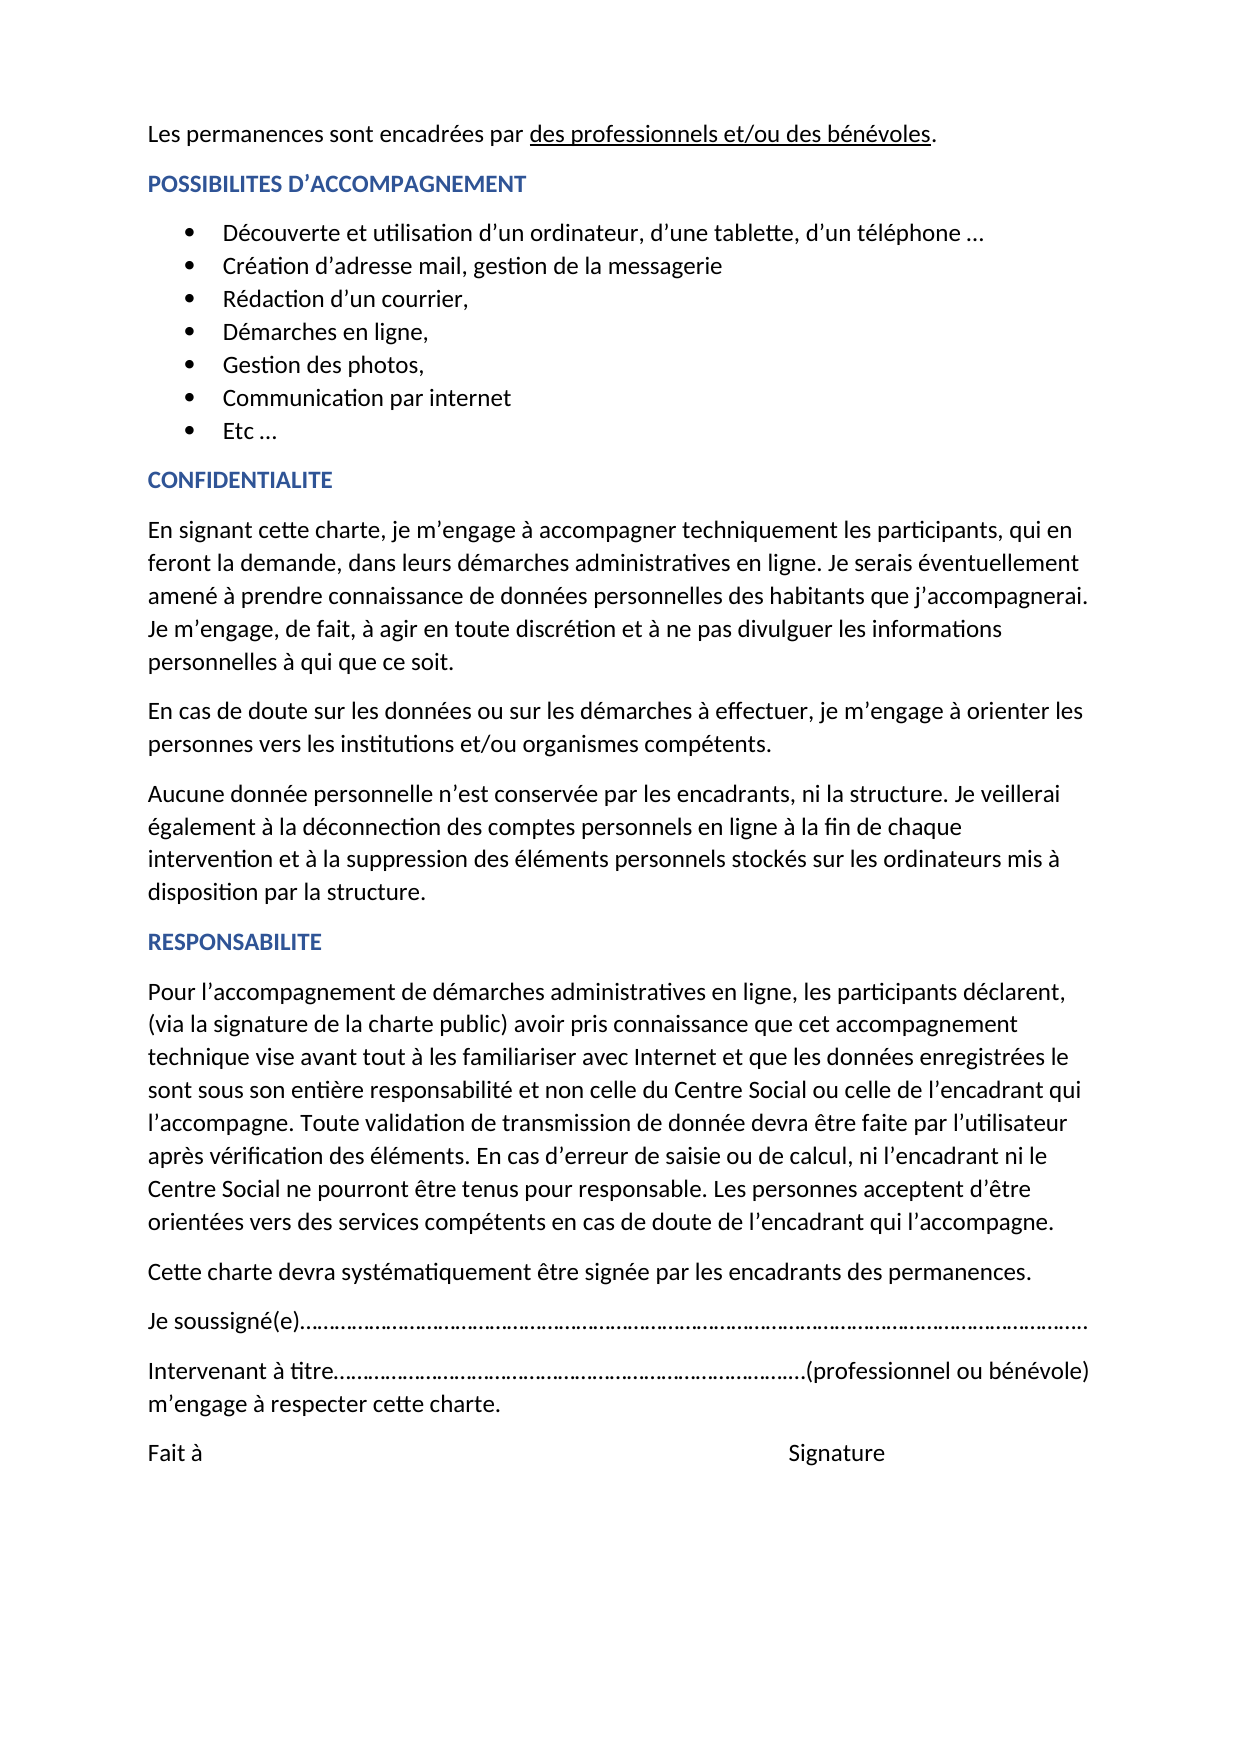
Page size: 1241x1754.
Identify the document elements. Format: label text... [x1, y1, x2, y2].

text Les permanences sont encadrées par des professionnels et/ou des bénévoles. [148, 118, 1093, 149]
text Cette charte devra systématiquement être signée par les encadrants des permanences. [148, 1256, 1093, 1286]
list Etc … [185, 415, 1093, 445]
text RESPONSABILITE [148, 926, 1093, 957]
list Découverte et utilisation d’un ordinateur, d’une tablette, d’un téléphone … [185, 217, 1093, 248]
list Création d’adresse mail, gestion de la messagerie [185, 250, 1093, 281]
text Intervenant à titre…………………………………………………………………….…(professionnel ou bénévole) m’engage à respecter cette charte. [148, 1355, 1093, 1418]
text CONFIDENTIALITE [148, 464, 1093, 495]
list Démarches en ligne, [185, 316, 1093, 347]
list Rédaction d’un courrier, [185, 283, 1093, 314]
text En cas de doute sur les données ou sur les démarches à effectuer, je m’engage à orienter les personnes vers les institutions et/ou organismes compétents. [148, 695, 1093, 759]
text Aucune donnée personnelle n’est conservée par les encadrants, ni la structure. Je veillerai également à la déconnection des comptes personnels en ligne à la fin de chaque intervention et à la suppression des éléments personnels stockés sur les ordinateurs mis à disposition par la structure. [148, 778, 1093, 907]
text POSSIBILITES D’ACCOMPAGNEMENT [148, 168, 1093, 198]
text Fait à Signature [148, 1437, 1093, 1468]
text Je soussigné(e)……………………………………………………………………………………………………………………….. [148, 1305, 1093, 1336]
text En signant cette charte, je m’engage à accompagner techniquement les participants, qui en feront la demande, dans leurs démarches administratives en ligne. Je serais éventuellement amené à prendre connaissance de données personnelles des habitants que j’accompagnerai. Je m’engage, de fait, à agir en toute discrétion et à ne pas divulguer les informations personnelles à qui que ce soit. [148, 514, 1093, 676]
text Pour l’accompagnement de démarches administratives en ligne, les participants déclarent, (via la signature de la charte public) avoir pris connaissance que cet accompagnement technique vise avant tout à les familiariser avec Internet et que les données enregistrées le sont sous son entière responsabilité et non celle du Centre Social ou celle de l’encadrant qui l’accompagne. Toute validation de transmission de donnée devra être faite par l’utilisateur après vérification des éléments. En cas d’erreur de saisie ou de calcul, ni l’encadrant ni le Centre Social ne pourront être tenus pour responsable. Les personnes acceptent d’être orientées vers des services compétents en cas de doute de l’encadrant qui l’accompagne. [148, 976, 1093, 1237]
list Communication par internet [185, 382, 1093, 412]
list Gestion des photos, [185, 349, 1093, 379]
